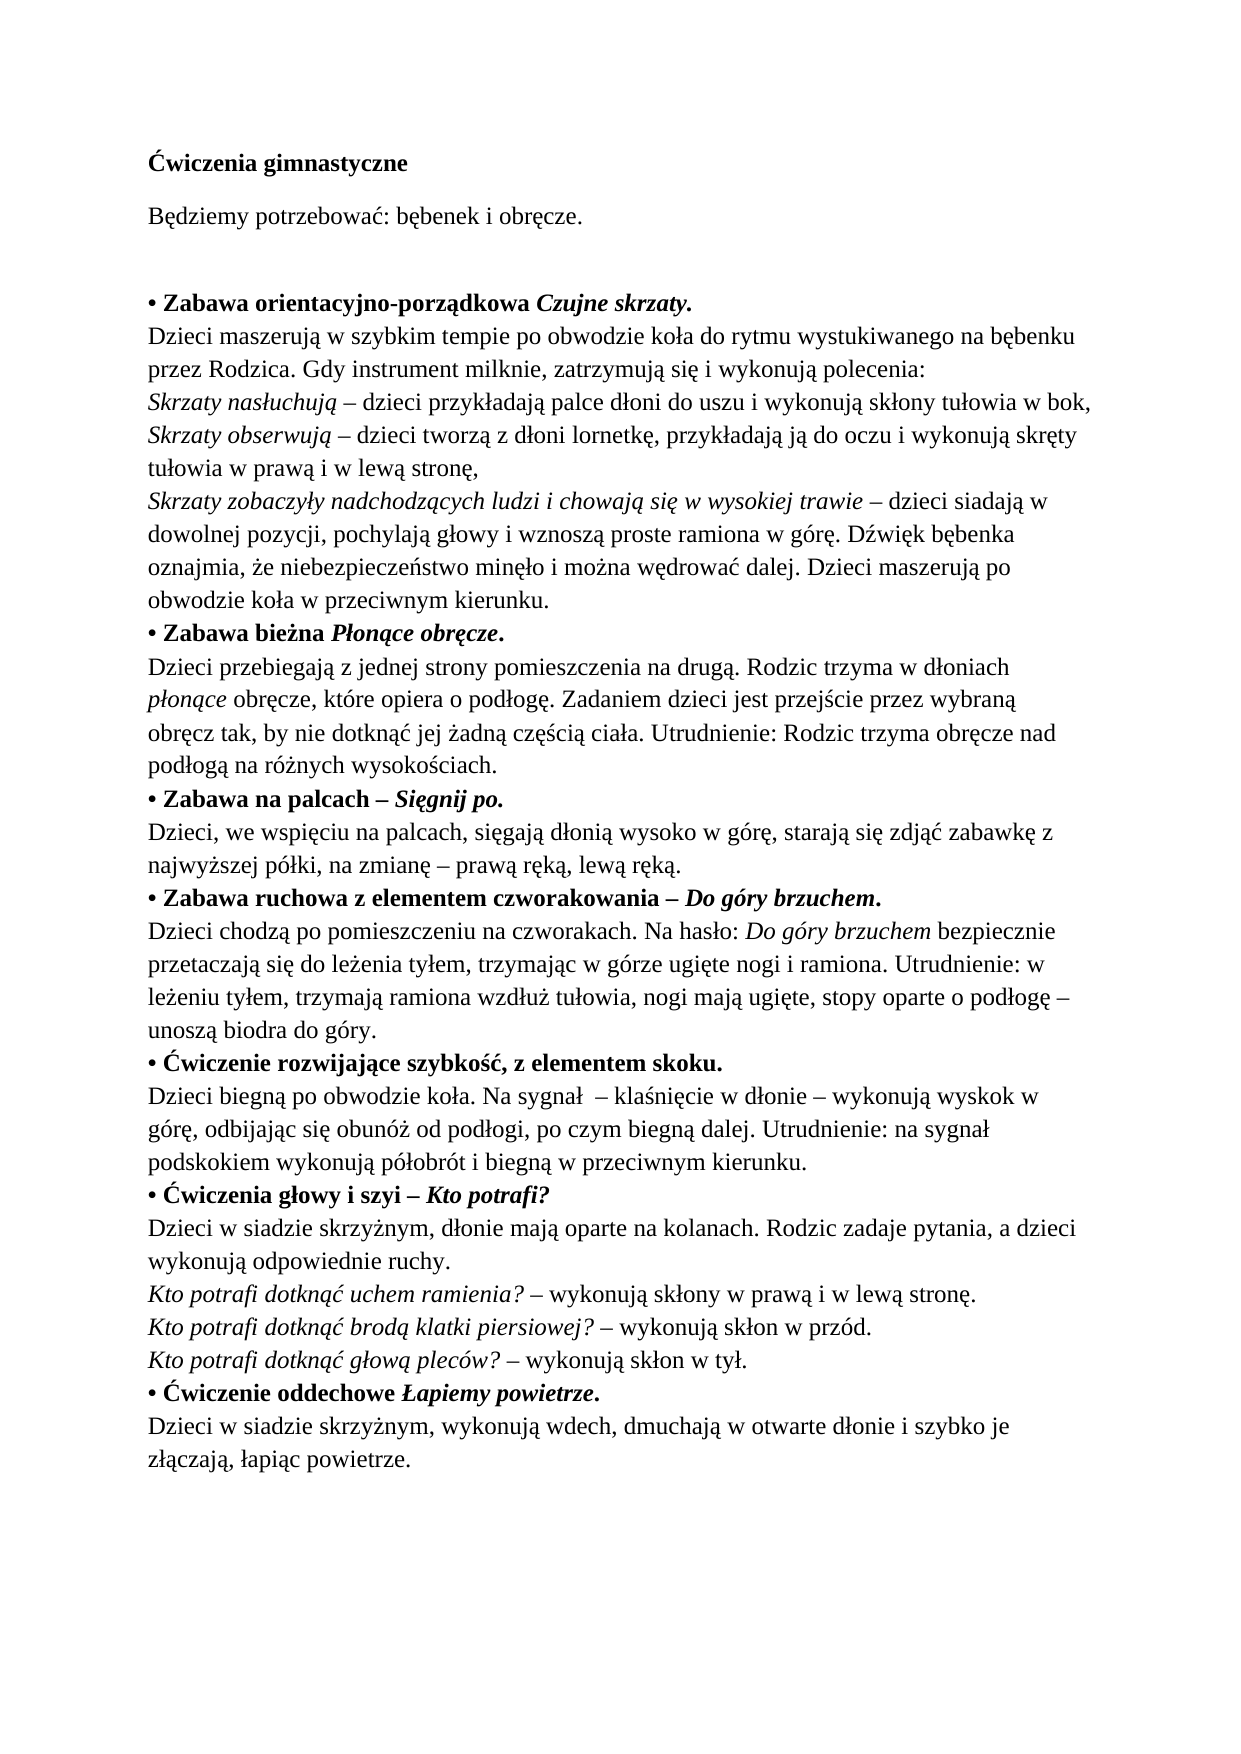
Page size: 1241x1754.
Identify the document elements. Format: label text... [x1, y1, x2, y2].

text • Zabawa orientacyjno-porządkowa Czujne skrzaty. Dzieci maszerują w szybkim tempie po obwodzie koła do rytmu wystukiwanego na bębenku przez Rodzica. Gdy instrument milknie, zatrzymują się i wykonują polecenia: Skrzaty nasłuchują – dzieci przykładają palce dłoni do uszu i wykonują skłony tułowia w bok, Skrzaty obserwują – dzieci tworzą z dłoni lornetkę, przykładają ją do oczu i wykonują skręty tułowia w prawą i w lewą stronę, Skrzaty zobaczyły nadchodzących ludzi i chowają się w wysokiej trawie – dzieci siadają w dowolnej pozycji, pochylają głowy i wznoszą proste ramiona w górę. Dźwięk bębenka oznajmia, że niebezpieczeństwo minęło i można wędrować dalej. Dzieci maszerują po obwodzie koła w przeciwnym kierunku. • Zabawa bieżna Płonące obręcze. Dzieci przebiegają z jednej strony pomieszczenia na drugą. Rodzic trzyma w dłoniach płonące obręcze, które opiera o podłogę. Zadaniem dzieci jest przejście przez wybraną obręcz tak, by nie dotknąć jej żadną częścią ciała. Utrudnienie: Rodzic trzyma obręcze nad podłogą na różnych wysokościach. • Zabawa na palcach – Sięgnij po. Dzieci, we wspięciu na palcach, sięgają dłonią wysoko w górę, starają się zdjąć zabawkę z najwyższej półki, na zmianę – prawą ręką, lewą ręką. • Zabawa ruchowa z elementem czworakowania – Do góry brzuchem. Dzieci chodzą po pomieszczeniu na czworakach. Na hasło: Do góry brzuchem bezpiecznie przetaczają się do leżenia tyłem, trzymając w górze ugięte nogi i ramiona. Utrudnienie: w leżeniu tyłem, trzymają ramiona wzdłuż tułowia, nogi mają ugięte, stopy oparte o podłogę – unoszą biodra do góry. • Ćwiczenie rozwijające szybkość, z elementem skoku. Dzieci biegną po obwodzie koła. Na sygnał – klaśnięcie w dłonie – wykonują wyskok w górę, odbijając się obunóż od podłogi, po czym biegną dalej. Utrudnienie: na sygnał podskokiem wykonują półobrót i biegną w przeciwnym kierunku. • Ćwiczenia głowy i szyi – Kto potrafi? Dzieci w siadzie skrzyżnym, dłonie mają oparte na kolanach. Rodzic zadaje pytania, a dzieci wykonują odpowiednie ruchy. Kto potrafi dotknąć uchem ramienia? – wykonują skłony w prawą i w lewą stronę. Kto potrafi dotknąć brodą klatki piersiowej? – wykonują skłon w przód. Kto potrafi dotknąć głową pleców? – wykonują skłon w tył. • Ćwiczenie oddechowe Łapiemy powietrze. Dzieci w siadzie skrzyżnym, wykonują wdech, dmuchają w otwarte dłonie i szybko je złączają, łapiąc powietrze. [148, 255, 1093, 1473]
text Będziemy potrzebować: bębenek i obręcze. [148, 201, 1093, 230]
text Ćwiczenia gimnastyczne [148, 148, 1093, 176]
